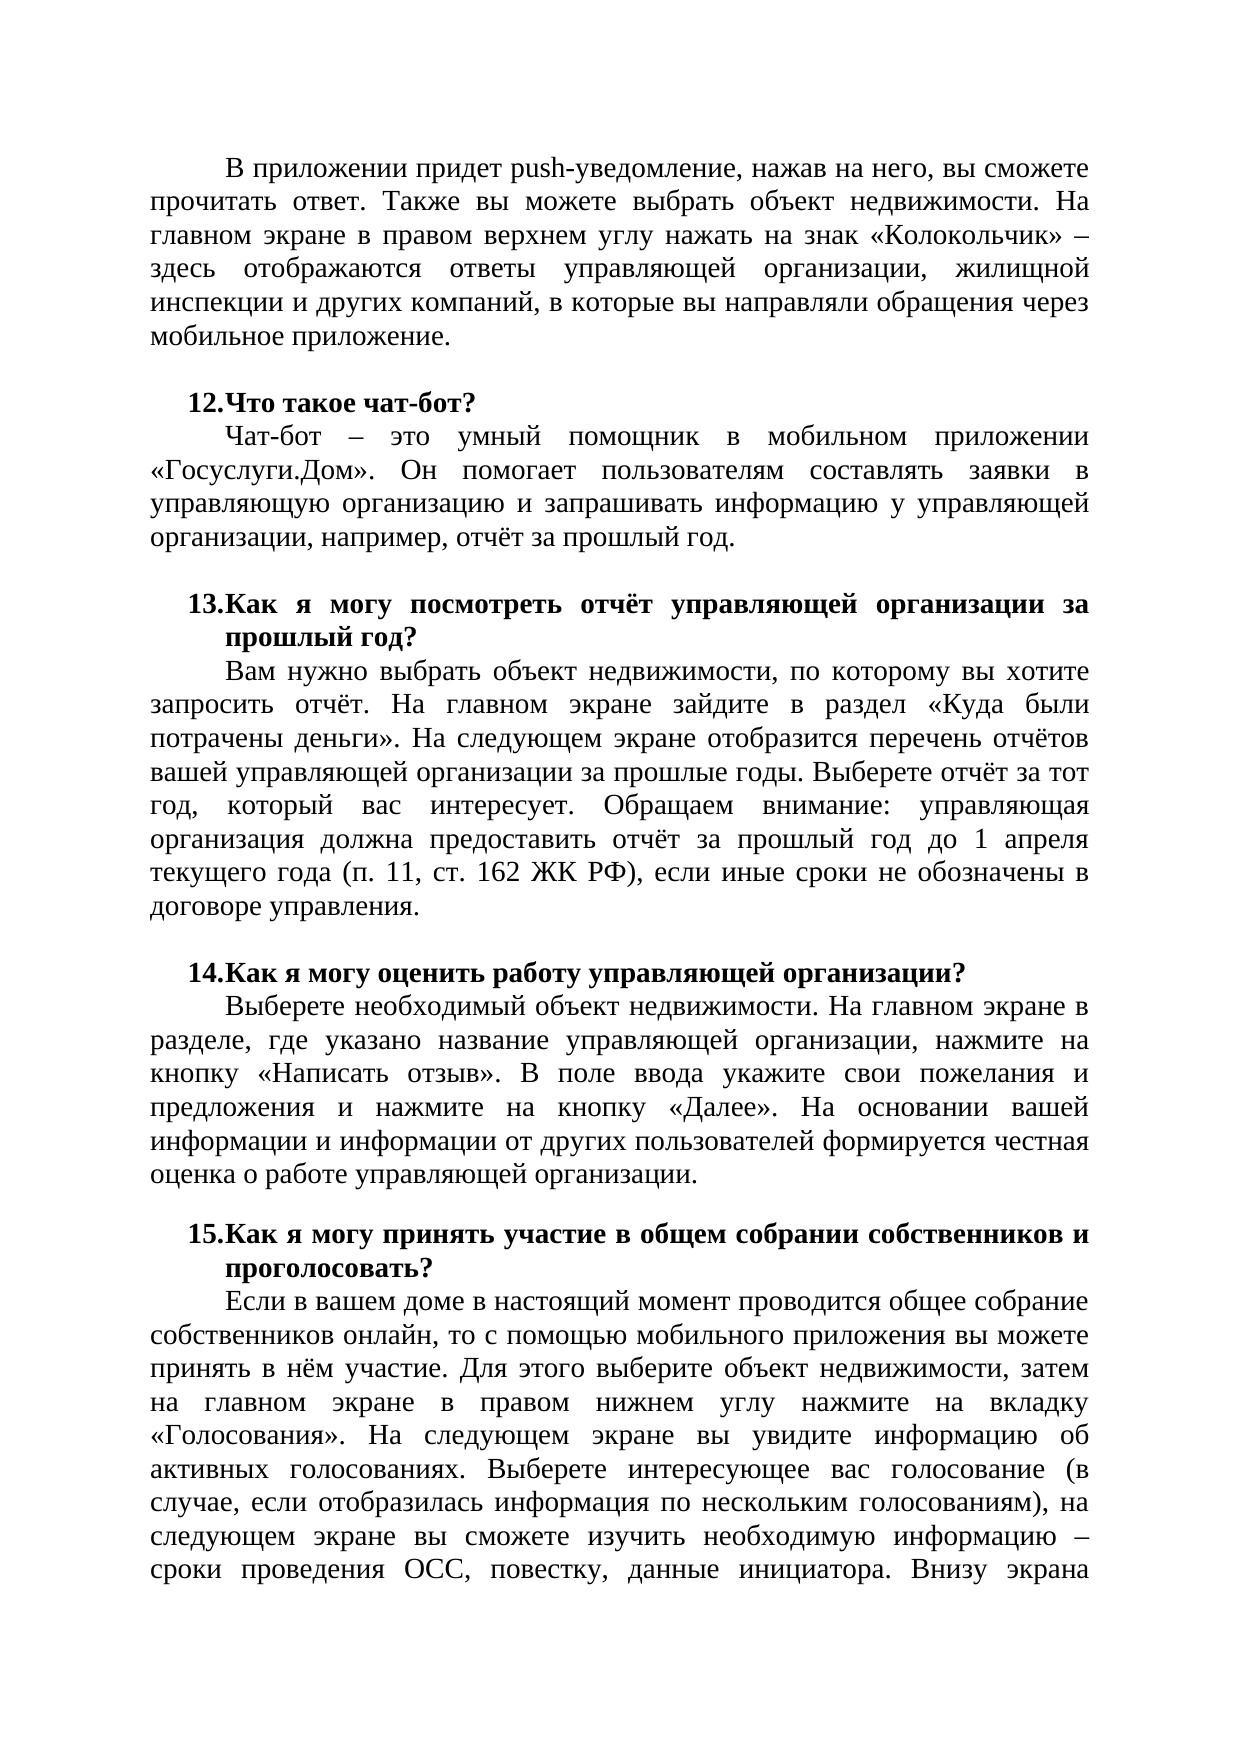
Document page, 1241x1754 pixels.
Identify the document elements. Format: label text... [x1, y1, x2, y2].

text В приложении придет push-уведомление, нажав на него, вы сможете прочитать ответ. Также вы можете выбрать объект недвижимости. На главном экране в правом верхнем углу нажать на знак «Колокольчик» – здесь отображаются ответы управляющей организации, жилищной инспекции и других компаний, в которые вы направляли обращения через мобильное приложение. [150, 150, 1090, 351]
list Как я могу посмотреть отчёт управляющей организации за прошлый год? [187, 586, 1090, 653]
list Что такое чат-бот? [187, 385, 1090, 418]
list Как я могу принять участие в общем собрании собственников и проголосовать? [187, 1216, 1090, 1283]
list Как я могу оценить работу управляющей организации? [187, 955, 1090, 988]
text Вам нужно выбрать объект недвижимости, по которому вы хотите запросить отчёт. На главном экране зайдите в раздел «Куда были потрачены деньги». На следующем экране отобразится перечень отчётов вашей управляющей организации за прошлые годы. Выберете отчёт за тот год, который вас интересует. Обращаем внимание: управляющая организация должна предоставить отчёт за прошлый год до 1 апреля текущего года (п. 11, ст. 162 ЖК РФ), если иные сроки не обозначены в договоре управления. [150, 653, 1090, 921]
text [150, 1283, 1090, 1585]
text Чат-бот – это умный помощник в мобильном приложении «Госуслуги.Дом». Он помогает пользователям составлять заявки в управляющую организацию и запрашивать информацию у управляющей организации, например, отчёт за прошлый год. [150, 418, 1090, 552]
text Выберете необходимый объект недвижимости. На главном экране в разделе, где указано название управляющей организации, нажмите на кнопку «Написать отзыв». В поле ввода укажите свои пожелания и предложения и нажмите на кнопку «Далее». На основании вашей информации и информации от других пользователей формируется честная оценка о работе управляющей организации. [150, 988, 1090, 1190]
